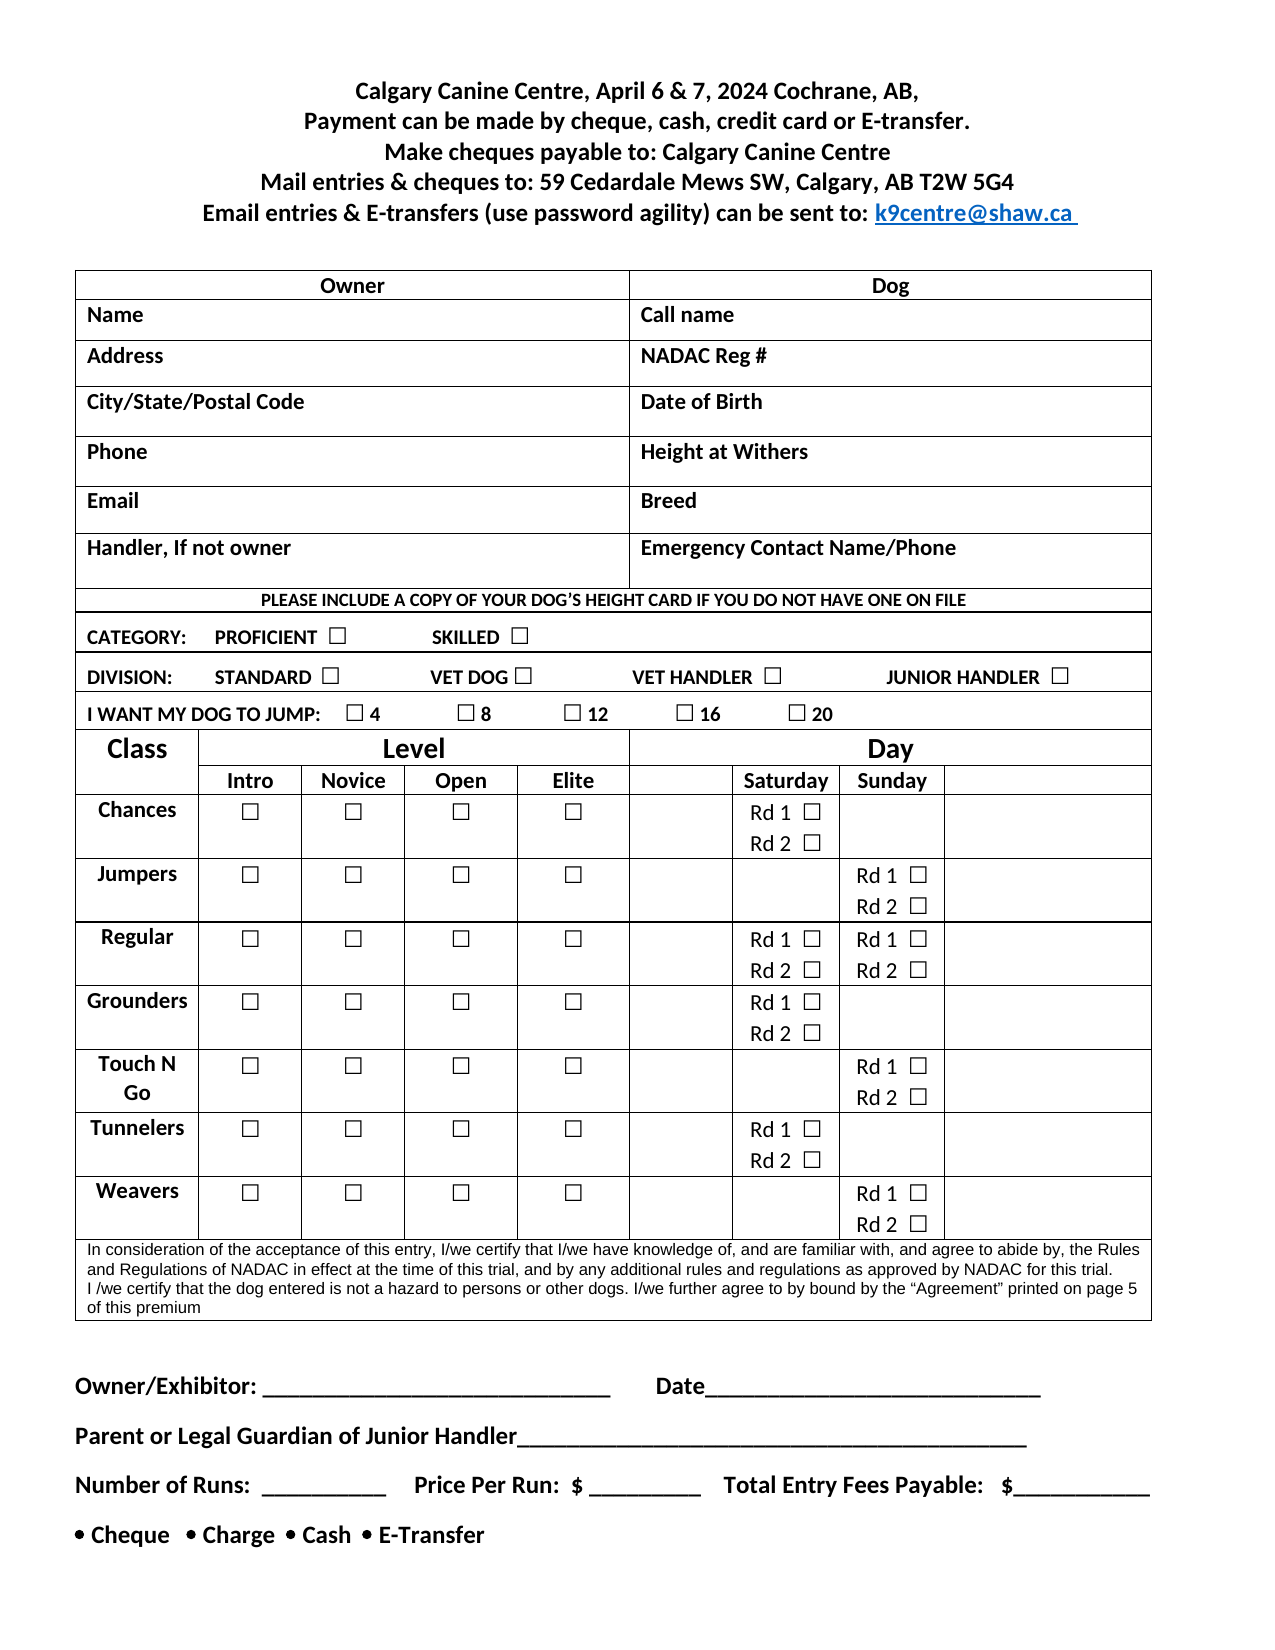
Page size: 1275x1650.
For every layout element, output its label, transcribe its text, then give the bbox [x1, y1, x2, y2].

table_cell [302, 986, 404, 1048]
table_cell Breed [630, 487, 1151, 532]
table_cell Sunday [840, 766, 944, 794]
table_cell [945, 795, 1151, 858]
table_cell [518, 795, 629, 858]
table_cell Rd 1 Rd 2 [840, 923, 944, 985]
table_cell Name [76, 300, 629, 340]
table_cell Address [76, 341, 629, 386]
table_cell Elite [518, 766, 629, 794]
table_cell Novice [302, 766, 404, 794]
table_cell NADAC Reg # [630, 341, 1151, 386]
table_cell Call name [630, 300, 1151, 340]
table_cell [945, 1177, 1151, 1239]
table_cell [199, 923, 301, 985]
table_cell [199, 986, 301, 1048]
table_cell [302, 795, 404, 858]
text Payment can be made by cheque, cash, credit card or E-transfer. [75, 106, 1200, 136]
table_cell Emergency Contact Name/Phone [630, 534, 1151, 587]
table_cell Day [630, 730, 1151, 765]
text Calgary Canine Centre, April 6 & 7, 2024 Cochrane, AB, [75, 75, 1200, 106]
table_cell [630, 795, 732, 858]
table_cell I WANT MY DOG TO JUMP: 4 8 12 16 20 [76, 692, 1151, 729]
table_cell PLEASE INCLUDE A COPY OF YOUR DOG’S HEIGHT CARD IF YOU DO NOT HAVE ONE ON FILE [76, 589, 1151, 611]
table_cell [518, 1177, 629, 1239]
table_cell Rd 1 Rd 2 [840, 859, 944, 921]
text Owner/Exhibitor: ____________________________ Date___________________________ [75, 1370, 1200, 1401]
table_cell Rd 1 Rd 2 [840, 1050, 944, 1112]
table_cell [733, 1177, 839, 1239]
table_cell Level [199, 730, 629, 765]
table_cell [840, 1113, 944, 1176]
table_cell [405, 923, 517, 985]
table_cell [199, 1113, 301, 1176]
table_cell [302, 923, 404, 985]
table_cell Tunnelers [76, 1113, 198, 1176]
text Number of Runs: __________ Price Per Run: $ _________ Total Entry Fees Payable: $___________ [75, 1469, 1200, 1500]
table_cell [945, 766, 1151, 794]
table_cell [518, 1050, 629, 1112]
table_cell [199, 1177, 301, 1239]
table_cell Height at Withers [630, 437, 1151, 486]
table_cell [630, 1113, 732, 1176]
table_cell [630, 859, 732, 921]
table_cell CATEGORY: PROFICIENT SKILLED [76, 613, 1151, 651]
table_cell [302, 859, 404, 921]
table_cell DIVISION: STANDARD VET DOG VET HANDLER JUNIOR HANDLER [76, 653, 1151, 691]
table_cell Weavers [76, 1177, 198, 1239]
table_cell [630, 923, 732, 985]
table_cell [405, 859, 517, 921]
table_cell [405, 1113, 517, 1176]
table_cell Handler, If not owner [76, 534, 629, 587]
table_cell [945, 923, 1151, 985]
table_cell [945, 986, 1151, 1048]
table_cell [945, 1113, 1151, 1176]
table_cell [945, 1050, 1151, 1112]
table_cell [733, 1050, 839, 1112]
table_cell Class [76, 730, 198, 794]
table_cell [199, 859, 301, 921]
table_cell [302, 1050, 404, 1112]
table_cell [733, 859, 839, 921]
table_cell In consideration of the acceptance of this entry, I/we certify that I/we have knowledge of, and are familiar with, and agree to abide by, the Rules and Regulations of NADAC in effect at the time of this trial, and by any additional rules and regulations as approved by NADAC for this trial. I /we certify that the dog entered is not a hazard to persons or other dogs. I/we further agree to by bound by the “Agreement” printed on page 5 of this premium [76, 1240, 1151, 1320]
table_cell [405, 1177, 517, 1239]
table_cell Rd 1 Rd 2 [733, 795, 839, 858]
table_cell Saturday [733, 766, 839, 794]
table_cell [518, 1113, 629, 1176]
table_cell [945, 859, 1151, 921]
table_cell [302, 1177, 404, 1239]
table_cell [518, 986, 629, 1048]
text Parent or Legal Guardian of Junior Handler_________________________________________ [75, 1420, 1200, 1450]
table_cell [630, 766, 732, 794]
text Make cheques payable to: Calgary Canine Centre [75, 136, 1200, 167]
table_cell Regular [76, 923, 198, 985]
text Mail entries & cheques to: 59 Cedardale Mews SW, Calgary, AB T2W 5G4 [75, 167, 1200, 197]
table_cell Intro [199, 766, 301, 794]
table_cell [840, 986, 944, 1048]
table_cell Grounders [76, 986, 198, 1048]
table_header Dog [630, 271, 1151, 299]
table_cell [405, 1050, 517, 1112]
table_cell Date of Birth [630, 387, 1151, 436]
table_cell Phone [76, 437, 629, 486]
table_cell Rd 1 Rd 2 [733, 1113, 839, 1176]
table_header Owner [76, 271, 629, 299]
table_cell [630, 1050, 732, 1112]
text Cheque Charge Cash E-Transfer [75, 1519, 1200, 1549]
table_cell Rd 1 Rd 2 [733, 986, 839, 1048]
table_cell Rd 1 Rd 2 [733, 923, 839, 985]
table_cell Rd 1 Rd 2 [840, 1177, 944, 1239]
table_cell [405, 986, 517, 1048]
table_cell [630, 986, 732, 1048]
text Email entries & E-transfers (use password agility) can be sent to: k9centre@shaw.ca [75, 197, 1200, 228]
table_cell Jumpers [76, 859, 198, 921]
table_cell [302, 1113, 404, 1176]
table_cell Email [76, 487, 629, 532]
table_cell [630, 1177, 732, 1239]
table_cell [405, 795, 517, 858]
table_cell City/State/Postal Code [76, 387, 629, 436]
table_cell [518, 859, 629, 921]
table_cell [199, 1050, 301, 1112]
table_cell [840, 795, 944, 858]
table_cell [518, 923, 629, 985]
table_cell Touch N Go [76, 1050, 198, 1112]
table_cell Chances [76, 795, 198, 858]
table_cell [199, 795, 301, 858]
table_cell Open [405, 766, 517, 794]
